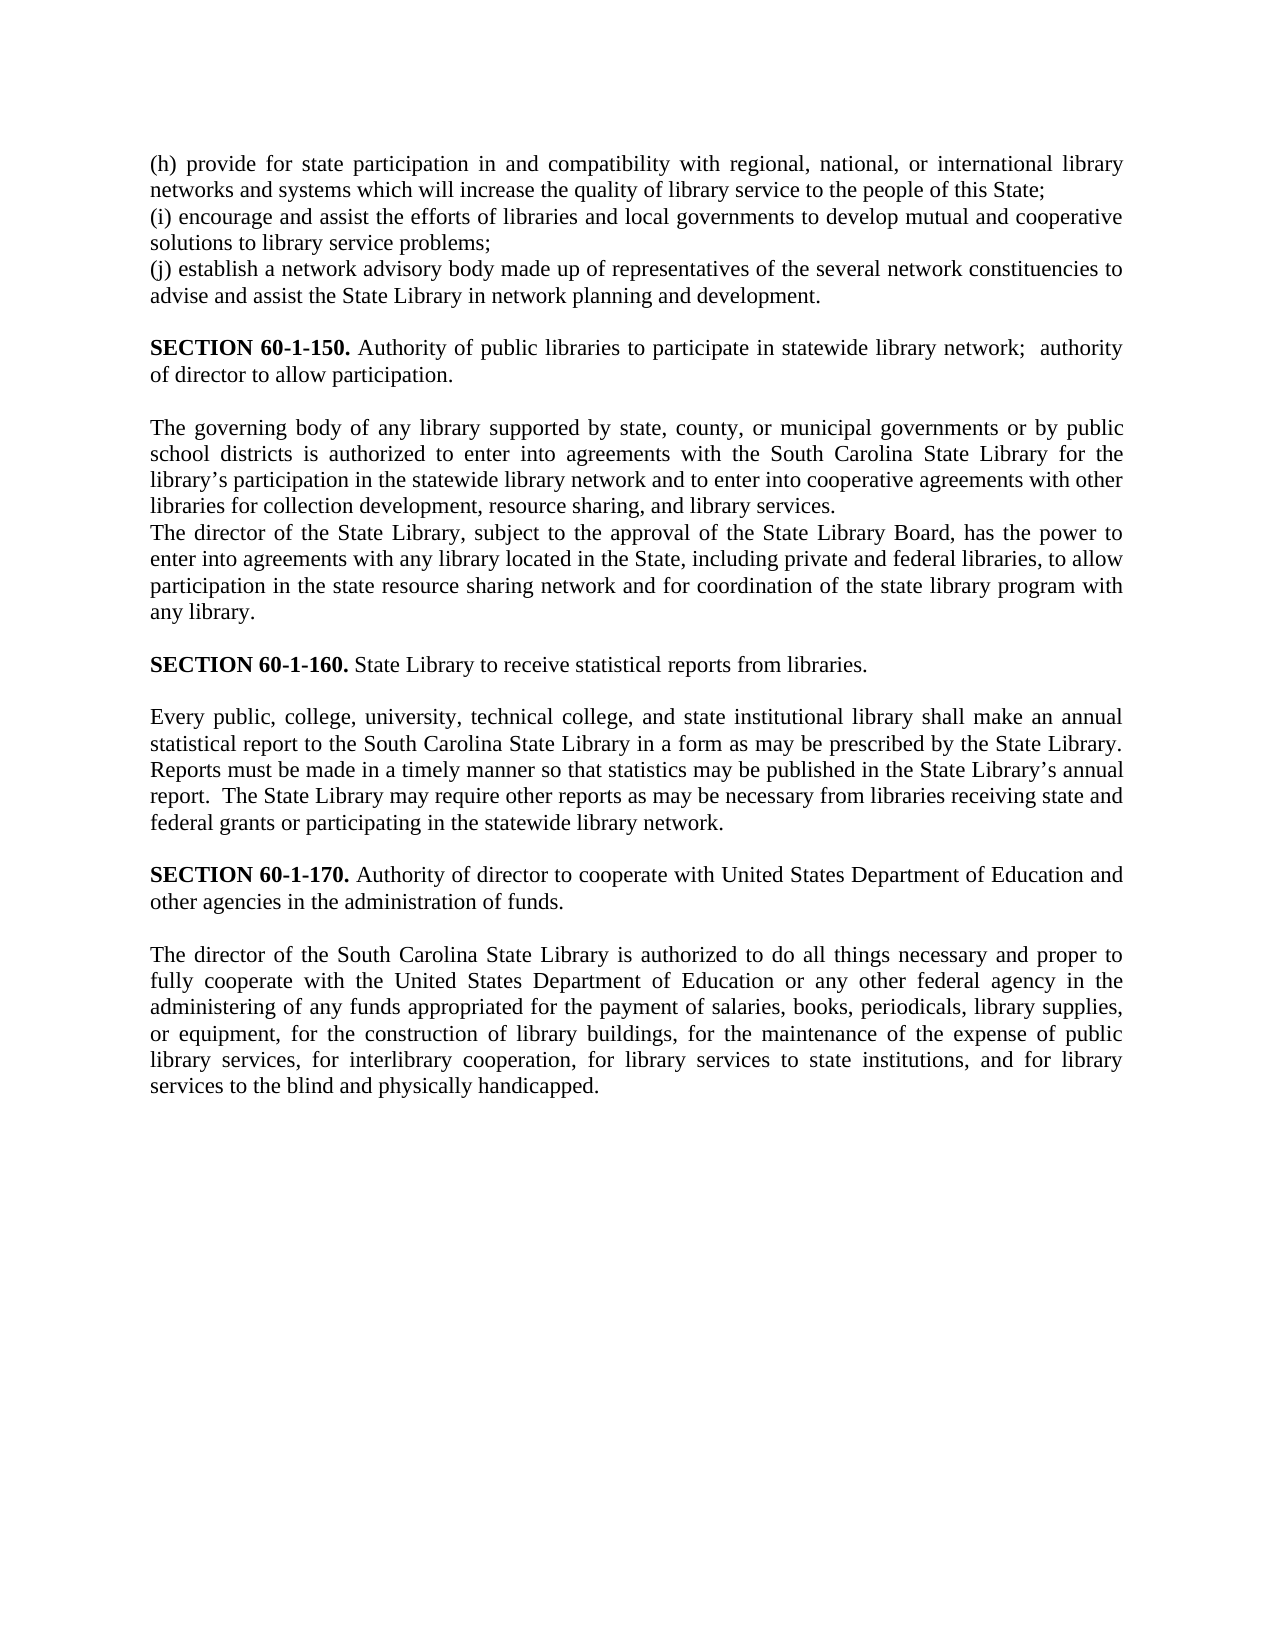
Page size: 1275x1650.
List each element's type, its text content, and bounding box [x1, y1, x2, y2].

text The director of the South Carolina State Library is authorized to do all things necessary and proper to fully cooperate with the United States Department of Education or any other federal agency in the administering of any funds appropriated for the payment of salaries, books, periodicals, library supplies, or equipment, for the construction of library buildings, for the maintenance of the expense of public library services, for interlibrary cooperation, for library services to state institutions, and for library services to the blind and physically handicapped. [150, 941, 1125, 1099]
text (h) provide for state participation in and compatibility with regional, national, or international library networks and systems which will increase the quality of library service to the people of this State; [150, 150, 1125, 203]
text The director of the State Library, subject to the approval of the State Library Board, has the power to enter into agreements with any library located in the State, including private and federal libraries, to allow participation in the state resource sharing network and for coordination of the state library program with any library. [150, 519, 1125, 624]
text Every public, college, university, technical college, and state institutional library shall make an annual statistical report to the South Carolina State Library in a form as may be prescribed by the State Library. Reports must be made in a timely manner so that statistics may be published in the State Library’s annual report. The State Library may require other reports as may be necessary from libraries receiving state and federal grants or participating in the statewide library network. [150, 703, 1125, 835]
text (i) encourage and assist the efforts of libraries and local governments to develop mutual and cooperative solutions to library service problems; [150, 203, 1125, 255]
text SECTION 60-1-150. Authority of public libraries to participate in statewide library network; authority of director to allow participation. [150, 334, 1125, 387]
text (j) establish a network advisory body made up of representatives of the several network constituencies to advise and assist the State Library in network planning and development. [150, 255, 1125, 308]
text SECTION 60-1-160. State Library to receive statistical reports from libraries. [150, 651, 1125, 677]
text SECTION 60-1-170. Authority of director to cooperate with United States Department of Education and other agencies in the administration of funds. [150, 862, 1125, 914]
text The governing body of any library supported by state, county, or municipal governments or by public school districts is authorized to enter into agreements with the South Carolina State Library for the library’s participation in the statewide library network and to enter into cooperative agreements with other libraries for collection development, resource sharing, and library services. [150, 413, 1125, 519]
